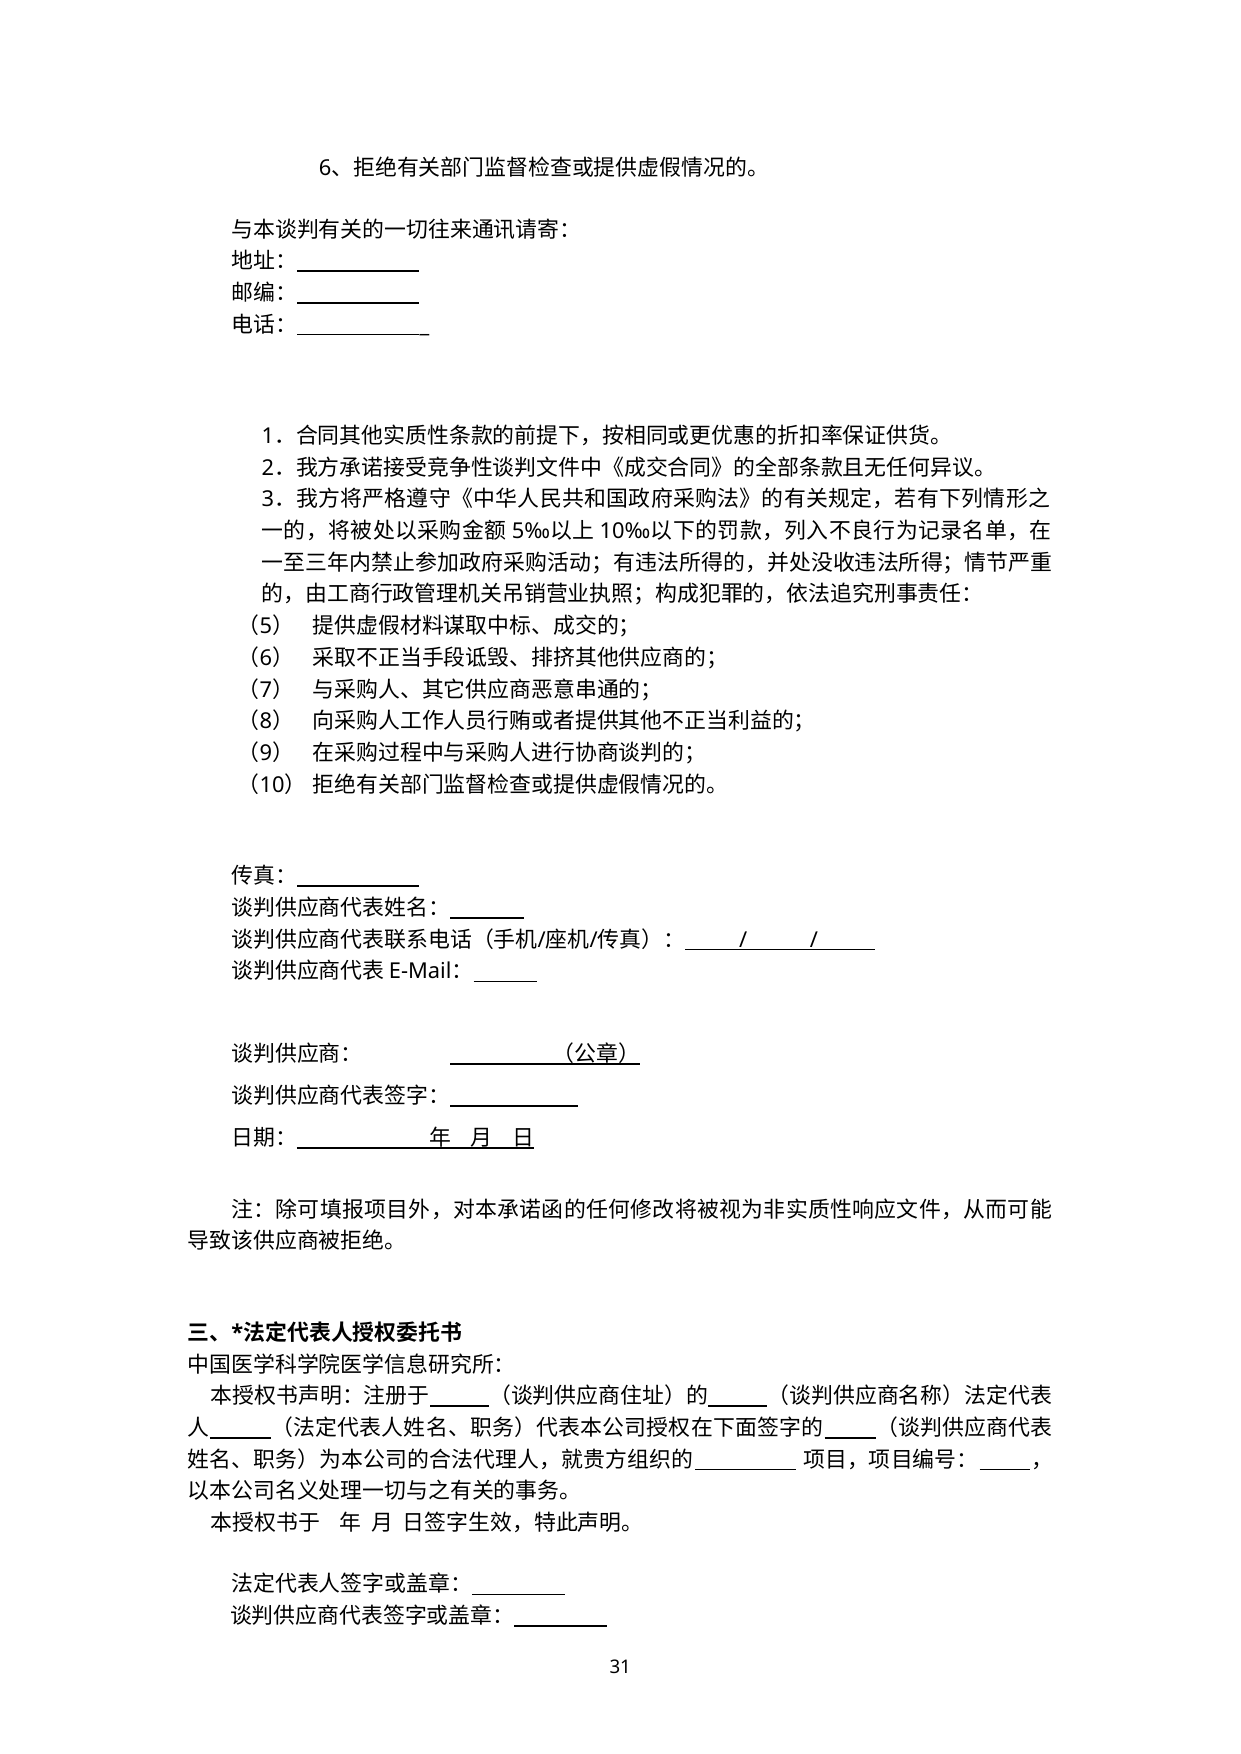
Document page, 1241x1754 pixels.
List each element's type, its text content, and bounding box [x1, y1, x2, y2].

text 日期： 年 月 日 [187, 1120, 1053, 1152]
text 谈判供应商代表签字或盖章： [187, 1598, 1053, 1630]
list 我方承诺接受竞争性谈判文件中《成交合同》的全部条款且无任何异议。 [261, 449, 1053, 481]
text 与本谈判有关的一切往来通讯请寄： [187, 212, 1053, 243]
list 在采购过程中与采购人进行协商谈判的； [237, 735, 1053, 767]
text 谈判供应商代表联系电话（手机/座机/传真）： / / [187, 922, 1053, 953]
text 谈判供应商代表姓名： [187, 890, 1053, 922]
text 传真： [187, 858, 1053, 890]
list 提供虚假材料谋取中标、成交的； [237, 608, 1053, 640]
text 谈判供应商： （公章） [187, 1036, 1053, 1067]
text 谈判供应商代表E-Mail： [187, 953, 1053, 985]
text 地址： [187, 243, 1053, 275]
list 向采购人工作人员行贿或者提供其他不正当利益的； [237, 703, 1053, 735]
text 电话： _ [187, 307, 1053, 338]
text 法定代表人签字或盖章： [187, 1566, 1053, 1598]
list 拒绝有关部门监督检查或提供虚假情况的。 [237, 767, 1053, 799]
text 本授权书于 年 月 日签字生效，特此声明。 [187, 1505, 1053, 1537]
text 本授权书声明：注册于 （谈判供应商住址）的 （谈判供应商名称）法定代表人 （法定代表人姓名、职务）代表本公司授权在下面签字的 （谈判供应商代表姓名、职务）为本公司的合法代理人，就贵方组织的 项目，项目编号： ，以本公司名义处理一切与之有关的事务。 [187, 1378, 1053, 1505]
list 我方将严格遵守《中华人民共和国政府采购法》的有关规定，若有下列情形之一的，将被处以采购金额5‰以上10‰以下的罚款，列入不良行为记录名单，在一至三年内禁止参加政府采购活动；有违法所得的，并处没收违法所得；情节严重的，由工商行政管理机关吊销营业执照；构成犯罪的，依法追究刑事责任： [261, 481, 1053, 608]
list 合同其他实质性条款的前提下，按相同或更优惠的折扣率保证供货。 [261, 418, 1053, 449]
text 邮编： [187, 275, 1053, 307]
text 谈判供应商代表签字： [187, 1078, 1053, 1109]
list 与采购人、其它供应商恶意串通的； [237, 672, 1053, 703]
text 注：除可填报项目外，对本承诺函的任何修改将被视为非实质性响应文件，从而可能导致该供应商被拒绝。 [187, 1192, 1053, 1255]
text 三、*法定代表人授权委托书 [187, 1315, 1053, 1347]
text 中国医学科学院医学信息研究所： [187, 1347, 1053, 1378]
list 采取不正当手段诋毁、排挤其他供应商的； [237, 640, 1053, 672]
list 6、拒绝有关部门监督检查或提供虚假情况的。 [253, 150, 1053, 182]
